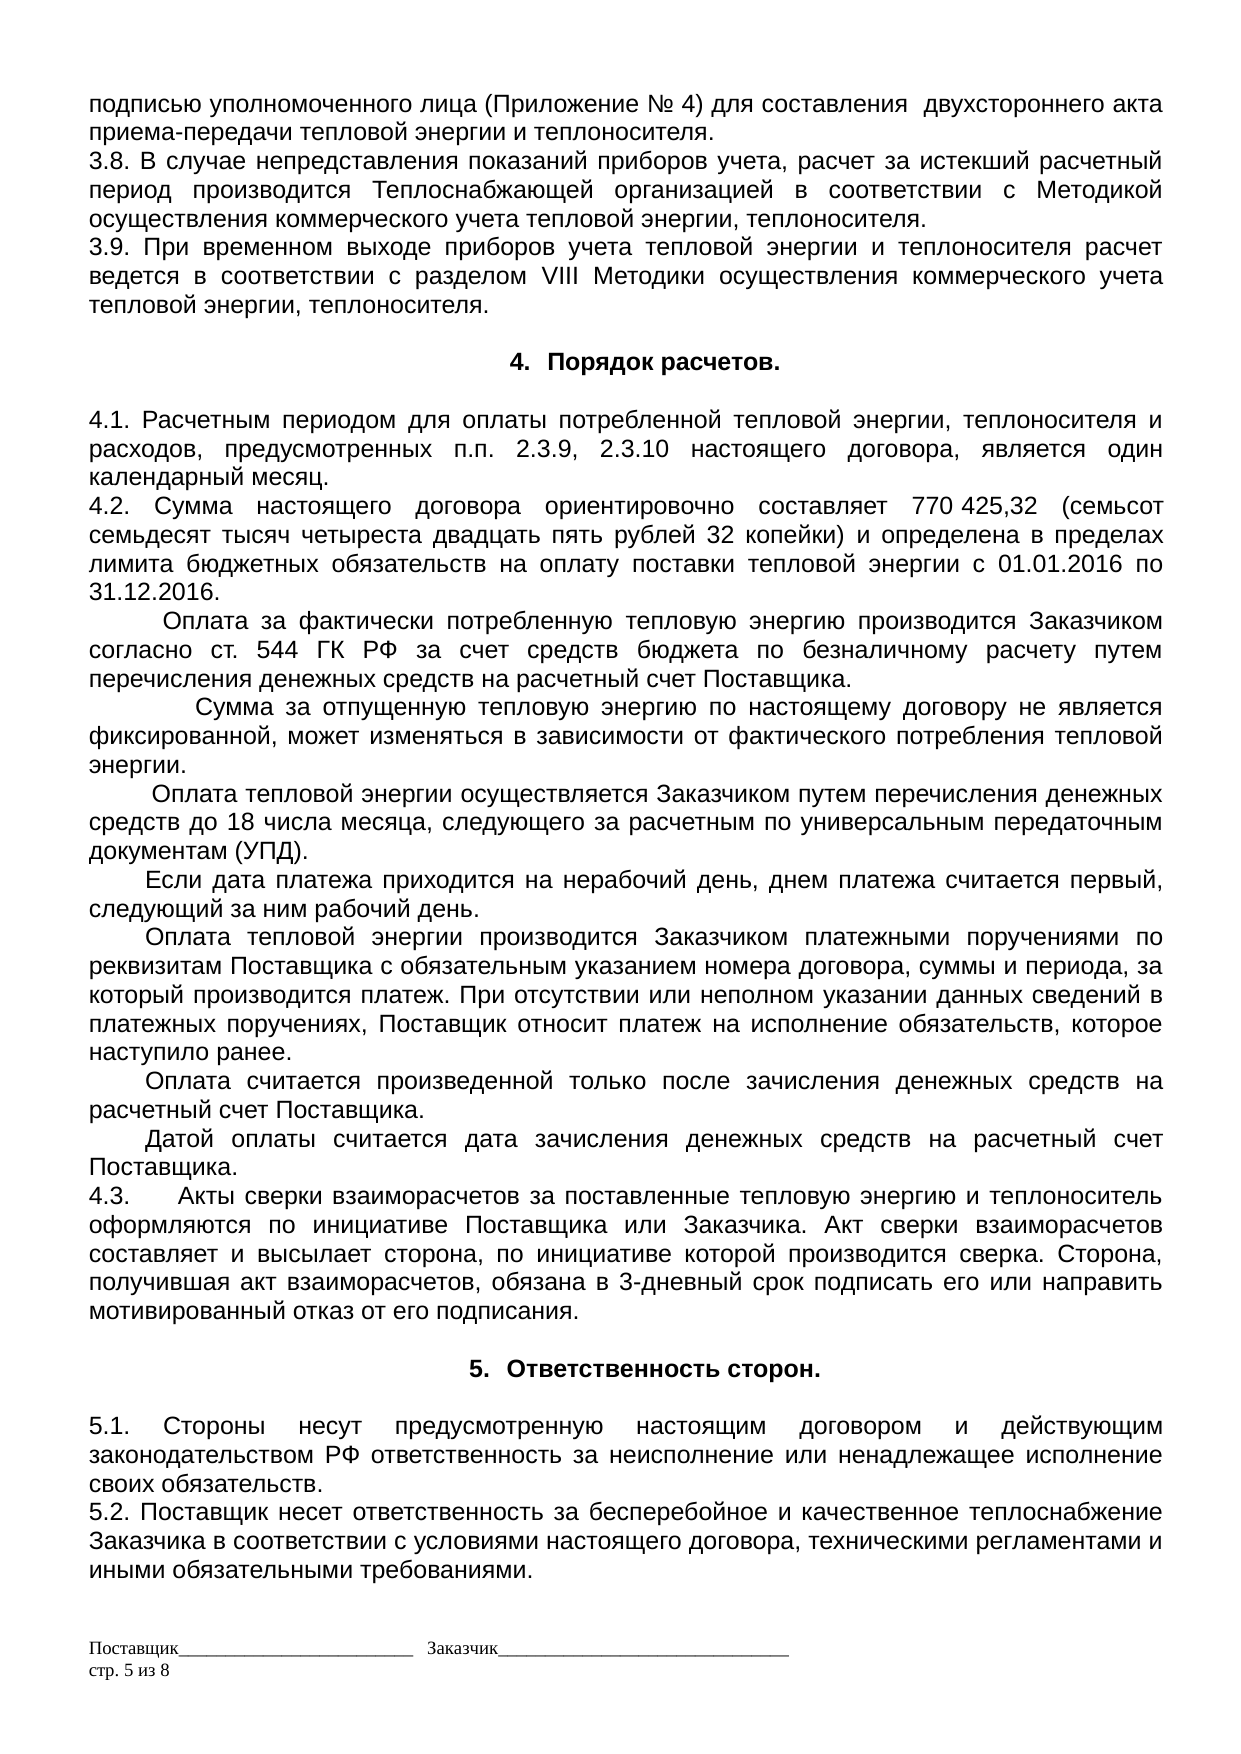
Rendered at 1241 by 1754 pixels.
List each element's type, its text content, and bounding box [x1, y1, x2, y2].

text 4.1. Расчетным периодом для оплаты потребленной тепловой энергии, теплоносителя и расходов, предусмотренных п.п. 2.3.9, 2.3.10 настоящего договора, является один календарный месяц. [88, 405, 1164, 491]
text Оплата тепловой энергии осуществляется Заказчиком путем перечисления денежных средств до 18 числа месяца, следующего за расчетным по универсальным передаточным документам (УПД). [88, 778, 1164, 865]
list Ответственность сторон. [126, 1353, 1164, 1382]
text Оплата считается произведенной только после зачисления денежных средств на расчетный счет Поставщика. [88, 1066, 1164, 1123]
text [88, 88, 1164, 146]
text 5.2. Поставщик несет ответственность за бесперебойное и качественное теплоснабжение Заказчика в соответствии с условиями настоящего договора, техническими регламентами и иными обязательными требованиями. [88, 1497, 1164, 1583]
text 3.8. В случае непредставления показаний приборов учета, расчет за истекший расчетный период производится Теплоснабжающей организацией в соответствии с Методикой осуществления коммерческого учета тепловой энергии, теплоносителя. [88, 146, 1164, 232]
text 4.3. Акты сверки взаиморасчетов за поставленные тепловую энергию и теплоноситель оформляются по инициативе Поставщика или Заказчика. Акт сверки взаиморасчетов составляет и высылает сторона, по инициативе которой производится сверка. Сторона, получившая акт взаиморасчетов, обязана в 3-дневный срок подписать его или направить мотивированный отказ от его подписания. [88, 1181, 1164, 1325]
text Датой оплаты считается дата зачисления денежных средств на расчетный счет Поставщика. [88, 1123, 1164, 1181]
text Оплата за фактически потребленную тепловую энергию производится Заказчиком согласно ст. 544 ГК РФ за счет средств бюджета по безналичному расчету путем перечисления денежных средств на расчетный счет Поставщика. [88, 606, 1164, 692]
text Сумма за отпущенную тепловую энергию по настоящему договору не является фиксированной, может изменяться в зависимости от фактического потребления тепловой энергии. [88, 692, 1164, 778]
text 3.9. При временном выходе приборов учета тепловой энергии и теплоносителя расчет ведется в соответствии с разделом VIII Методики осуществления коммерческого учета тепловой энергии, теплоносителя. [88, 232, 1164, 318]
list Порядок расчетов. [126, 347, 1164, 376]
text Если дата платежа приходится на нерабочий день, днем платежа считается первый, следующий за ним рабочий день. [88, 865, 1164, 922]
text 4.2. Сумма настоящего договора ориентировочно составляет 770 425,32 (семьсот семьдесят тысяч четыреста двадцать пять рублей 32 копейки) и определена в пределах лимита бюджетных обязательств на оплату поставки тепловой энергии с 01.01.2016 по 31.12.2016. [88, 491, 1164, 606]
text Оплата тепловой энергии производится Заказчиком платежными поручениями по реквизитам Поставщика с обязательным указанием номера договора, суммы и периода, за который производится платеж. При отсутствии или неполном указании данных сведений в платежных поручениях, Поставщик относит платеж на исполнение обязательств, которое наступило ранее. [88, 922, 1164, 1066]
text 5.1. Стороны несут предусмотренную настоящим договором и действующим законодательством РФ ответственность за неисполнение или ненадлежащее исполнение своих обязательств. [88, 1411, 1164, 1497]
